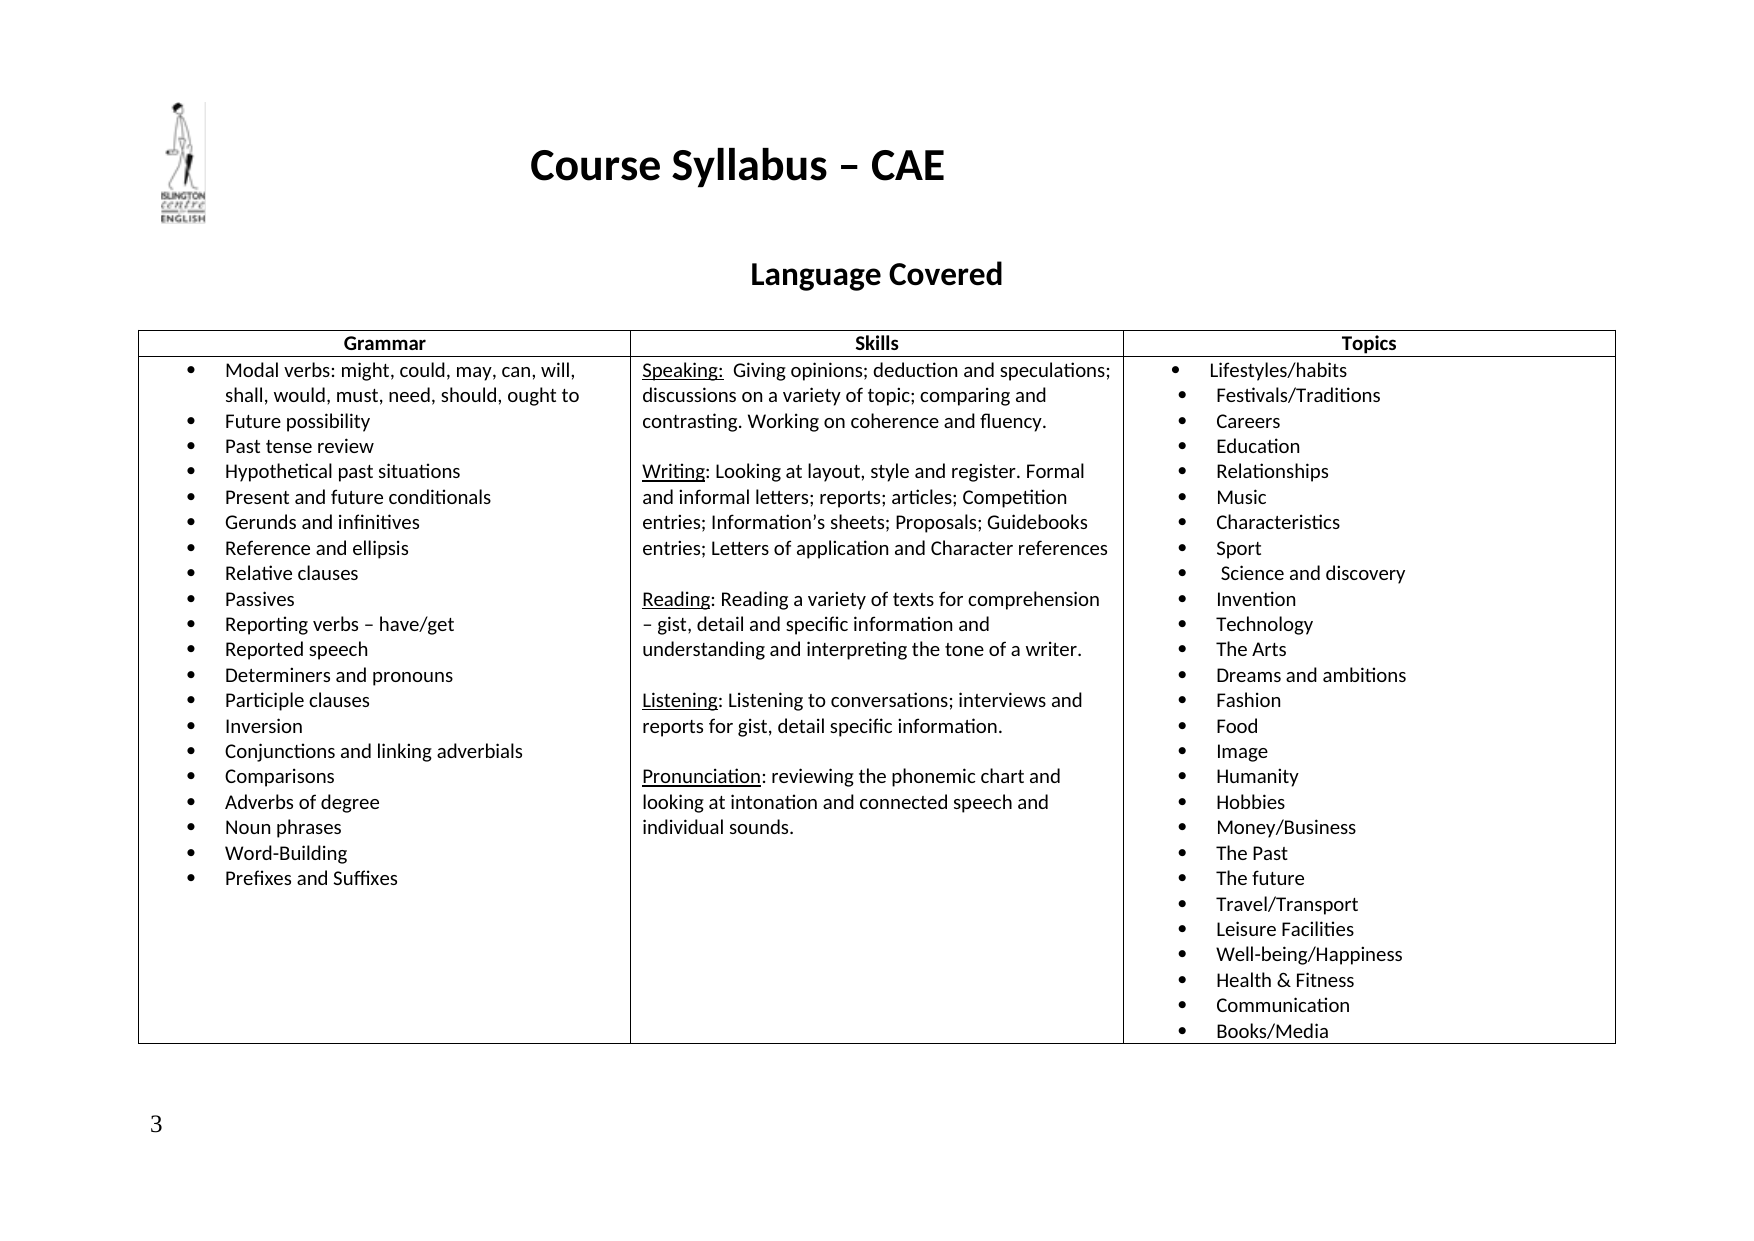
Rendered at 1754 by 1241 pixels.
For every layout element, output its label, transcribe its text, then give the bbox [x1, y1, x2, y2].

table_header Topics [1124, 331, 1615, 356]
table_header Skills [631, 331, 1123, 356]
table_cell Speaking: Giving opinions; deduction and speculations; discussions on a variety of topic; comparing and contrasting. Working on coherence and fluency. Writing: Looking at layout, style and register. Formal and informal letters; reports; articles; Competition entries; Information’s sheets; Proposals; Guidebooks entries; Letters of application and Character references Reading: Reading a variety of texts for comprehension – gist, detail and specific information and understanding and interpreting the tone of a writer. Listening: Listening to conversations; interviews and reports for gist, detail specific information. Pronunciation: reviewing the phonemic chart and looking at intonation and connected speech and individual sounds. [631, 357, 1123, 1043]
table_header Grammar [139, 331, 630, 356]
table_cell Lifestyles/habits Festivals/Traditions Careers Education Relationships Music Characteristics Sport Science and discovery Invention Technology The Arts Dreams and ambitions Fashion Food Image Humanity Hobbies Money/Business The Past The future Travel/Transport Leisure Facilities Well-being/Happiness Health & Fitness Communication Books/Media [1124, 357, 1615, 1043]
text Language Covered [150, 253, 1604, 294]
picture [161, 102, 207, 225]
table_cell Modal verbs: might, could, may, can, will, shall, would, must, need, should, ought to Future possibility Past tense review Hypothetical past situations Present and future conditionals Gerunds and infinitives Reference and ellipsis Relative clauses Passives Reporting verbs – have/get Reported speech Determiners and pronouns Participle clauses Inversion Conjunctions and linking adverbials Comparisons Adverbs of degree Noun phrases Word-Building Prefixes and Suffixes [139, 357, 630, 1043]
